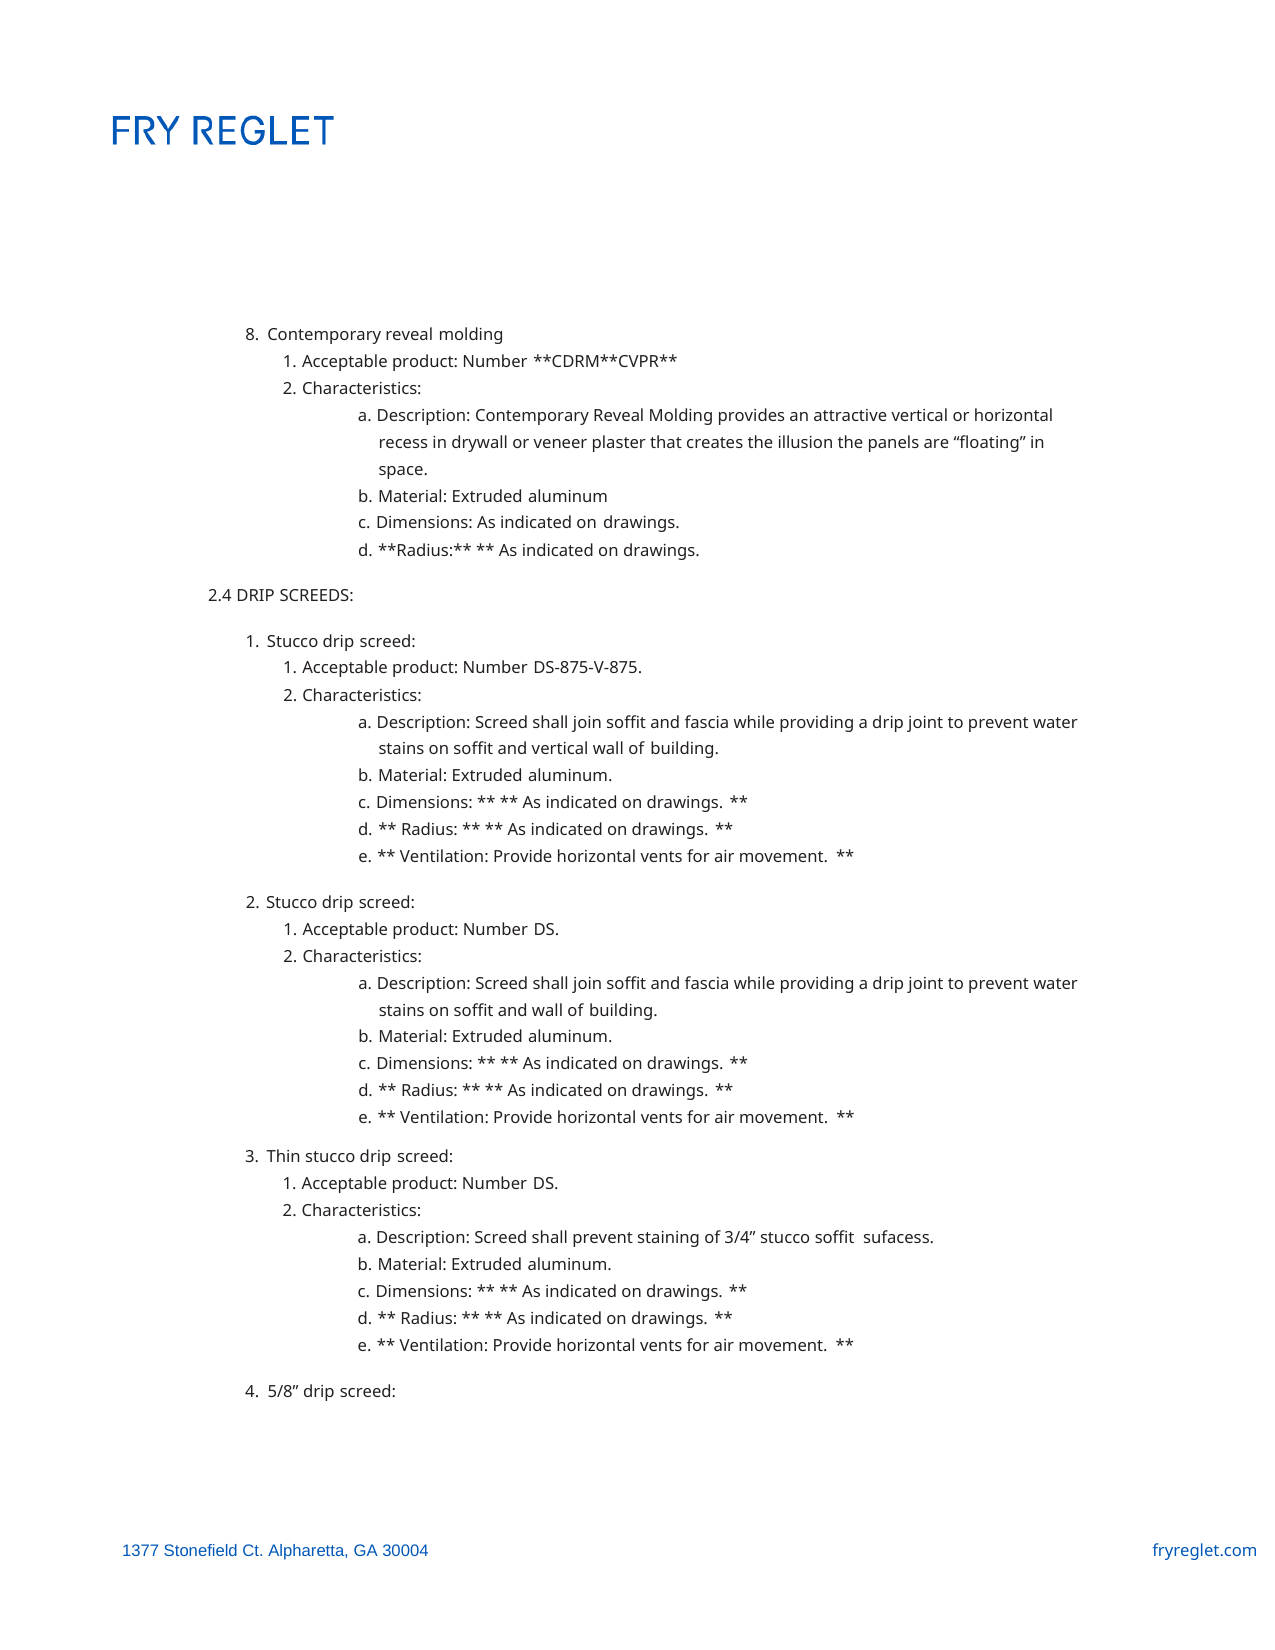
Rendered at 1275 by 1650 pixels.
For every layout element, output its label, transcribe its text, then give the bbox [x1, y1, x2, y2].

list Dimensions: ** ** As indicated on drawings. ** [358, 1052, 1106, 1075]
list Description: Screed shall join soffit and fascia while providing a drip joint to prevent water stains on soffit and vertical wall of building. [358, 710, 1093, 760]
list ** Ventilation: Provide horizontal vents for air movement. ** [357, 1334, 1106, 1357]
list Material: Extruded aluminum. [358, 764, 1106, 786]
list Characteristics: [282, 1199, 1106, 1221]
list Description: Screed shall prevent staining of 3/4” stucco soffit sufacess. [357, 1226, 1106, 1248]
list Stucco drip screed: [246, 890, 1106, 913]
list Acceptable product: Number DS-875-V-875. [283, 656, 1106, 679]
list Material: Extruded aluminum [358, 484, 1106, 507]
list Contemporary reveal molding [245, 323, 1106, 345]
list Acceptable product: Number DS. [282, 1172, 1106, 1194]
list ** Ventilation: Provide horizontal vents for air movement. ** [358, 1106, 1106, 1129]
list ** Radius: ** ** As indicated on drawings. ** [358, 1079, 1106, 1102]
list ** Ventilation: Provide horizontal vents for air movement. ** [358, 845, 1106, 868]
picture [112, 112, 389, 148]
list Characteristics: [283, 377, 1106, 399]
list ** Radius: ** ** As indicated on drawings. ** [358, 818, 1106, 841]
list DRIP SCREEDS: [208, 584, 1106, 606]
list Dimensions: ** ** As indicated on drawings. ** [358, 791, 1106, 813]
list Description: Screed shall join soffit and fascia while providing a drip joint to prevent water stains on soffit and wall of building. [358, 971, 1094, 1021]
list ** Radius: ** ** As indicated on drawings. ** [357, 1307, 1106, 1329]
list Material: Extruded aluminum. [358, 1025, 1106, 1048]
list Dimensions: ** ** As indicated on drawings. ** [357, 1280, 1106, 1302]
list Acceptable product: Number **CDRM**CVPR** [283, 350, 1106, 372]
list 5/8” drip screed: [245, 1379, 1106, 1402]
list Description: Contemporary Reveal Molding provides an attractive vertical or horizontal recess in drywall or veneer plaster that creates the illusion the panels are “floating” in space. [358, 404, 1087, 480]
list Characteristics: [283, 683, 1106, 706]
list Stucco drip screed: [245, 629, 1106, 652]
list **Radius:** ** As indicated on drawings. [358, 538, 1106, 561]
list Acceptable product: Number DS. [283, 917, 1106, 940]
list Thin stucco drip screed: [245, 1145, 1106, 1167]
list Characteristics: [283, 944, 1106, 967]
list Dimensions: As indicated on drawings. [358, 511, 1106, 534]
list Material: Extruded aluminum. [357, 1253, 1106, 1276]
